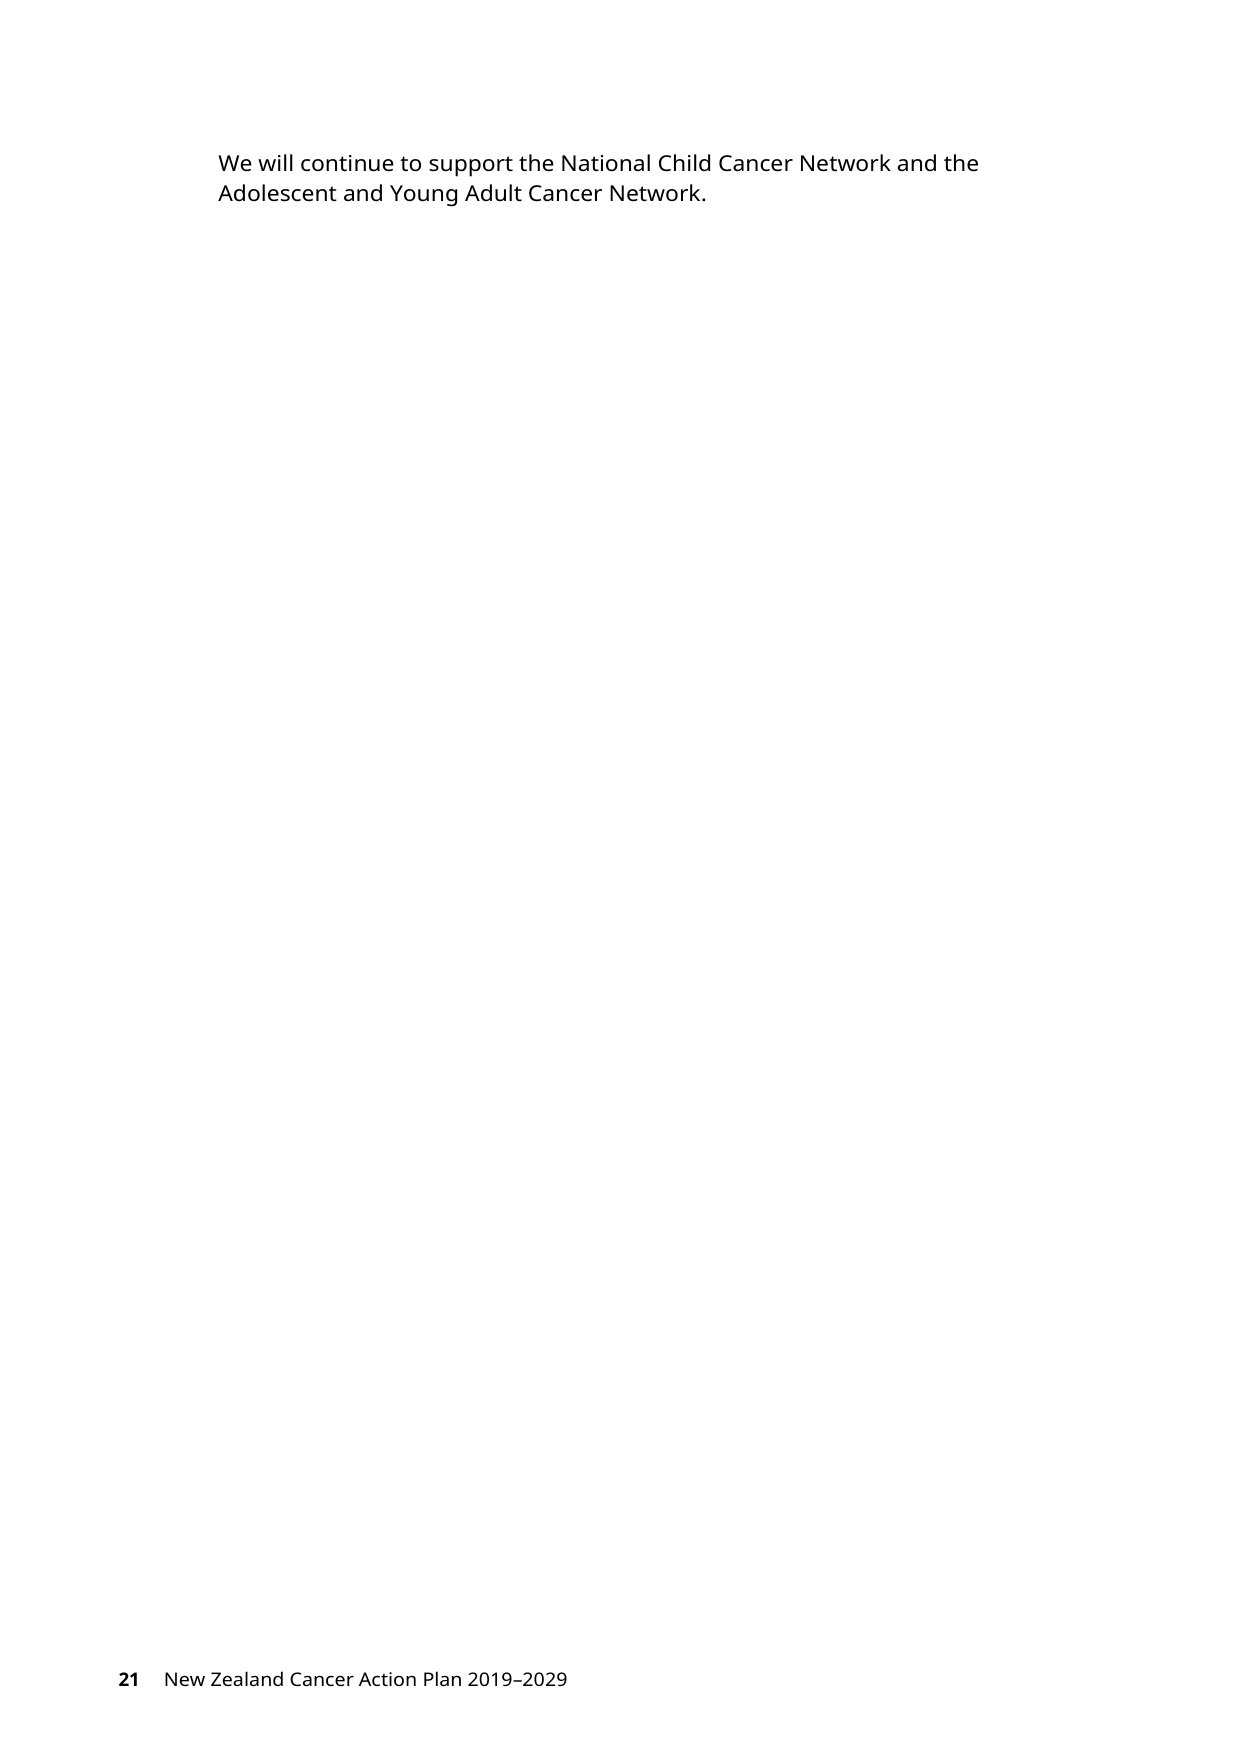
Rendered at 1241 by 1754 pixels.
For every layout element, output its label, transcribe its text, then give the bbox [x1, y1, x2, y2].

text We will continue to support the National Child Cancer Network and the Adolescent and Young Adult Cancer Network. [218, 148, 1088, 207]
